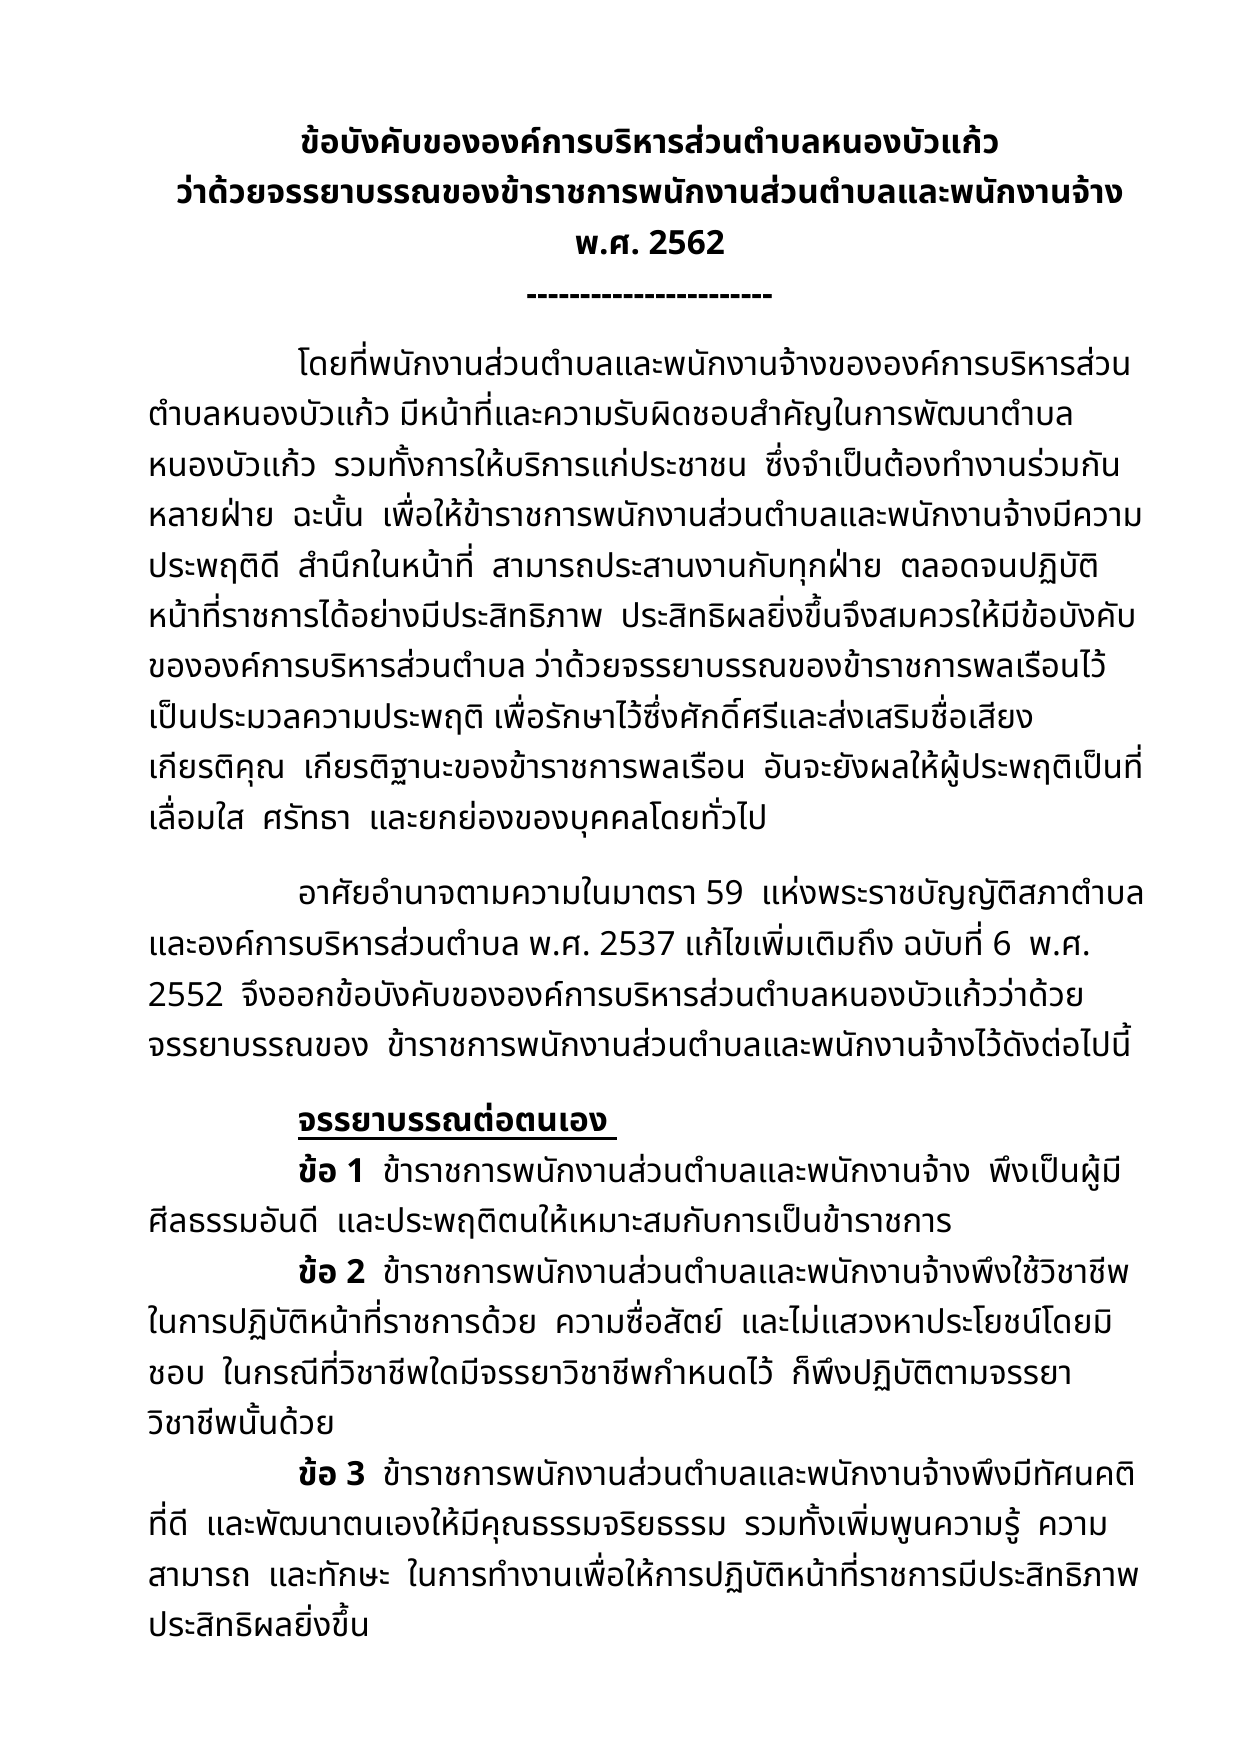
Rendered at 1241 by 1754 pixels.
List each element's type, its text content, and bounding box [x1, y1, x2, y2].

text ว่าด้วยจรรยาบรรณของข้าราชการพนักงานส่วนตำบลและพนักงานจ้าง [148, 168, 1152, 219]
text อาศัยอำนาจตามความในมาตรา 59 แห่งพระราชบัญญัติสภาตำบลและองค์การบริหารส่วนตำบล พ.ศ. 2537 แก้ไขเพิ่มเติมถึง ฉบับที่ 6 พ.ศ. 2552 จึงออกข้อบังคับขององค์การบริหารส่วนตำบลหนองบัวแก้วว่าด้วยจรรยาบรรณของ ข้าราชการพนักงานส่วนตำบลและพนักงานจ้างไว้ดังต่อไปนี้ [148, 869, 1152, 1071]
text ข้อ 3 ข้าราชการพนักงานส่วนตำบลและพนักงานจ้างพึงมีทัศนคติที่ดี และพัฒนาตนเองให้มีคุณธรรมจริยธรรม รวมทั้งเพิ่มพูนความรู้ ความสามารถ และทักษะ ในการทำงานเพื่อให้การปฏิบัติหน้าที่ราชการมีประสิทธิภาพ ประสิทธิผลยิ่งขึ้น [148, 1450, 1152, 1652]
text ข้อ 2 ข้าราชการพนักงานส่วนตำบลและพนักงานจ้างพึงใช้วิชาชีพในการปฏิบัติหน้าที่ราชการด้วย ความซื่อสัตย์ และไม่แสวงหาประโยชน์โดยมิชอบ ในกรณีที่วิชาชีพใดมีจรรยาวิชาชีพกำหนดไว้ ก็พึงปฏิบัติตามจรรยาวิชาชีพนั้นด้วย [148, 1248, 1152, 1450]
text ข้อ 1 ข้าราชการพนักงานส่วนตำบลและพนักงานจ้าง พึงเป็นผู้มีศีลธรรมอันดี และประพฤติตนให้เหมาะสมกับการเป็นข้าราชการ [148, 1147, 1152, 1248]
text ข้อบังคับขององค์การบริหารส่วนตำบลหนองบัวแก้ว [148, 118, 1152, 168]
text ----------------------- [148, 269, 1152, 315]
text พ.ศ. 2562 [148, 219, 1152, 269]
text โดยที่พนักงานส่วนตำบลและพนักงานจ้างขององค์การบริหารส่วนตำบลหนองบัวแก้ว มีหน้าที่และความรับผิดชอบสำคัญในการพัฒนาตำบลหนองบัวแก้ว รวมทั้งการให้บริการแก่ประชาชน ซึ่งจำเป็นต้องทำงานร่วมกันหลายฝ่าย ฉะนั้น เพื่อให้ข้าราชการพนักงานส่วนตำบลและพนักงานจ้างมีความประพฤติดี สำนึกในหน้าที่ สามารถประสานงานกับทุกฝ่าย ตลอดจนปฏิบัติหน้าที่ราชการได้อย่างมีประสิทธิภาพ ประสิทธิผลยิ่งขึ้นจึงสมควรให้มีข้อบังคับขององค์การบริหารส่วนตำบล ว่าด้วยจรรยาบรรณของข้าราชการพลเรือนไว้เป็นประมวลความประพฤติ เพื่อรักษาไว้ซึ่งศักดิ์ศรีและส่งเสริมชื่อเสียง เกียรติคุณ เกียรติฐานะของข้าราชการพลเรือน อันจะยังผลให้ผู้ประพฤติเป็นที่เลื่อมใส ศรัทธา และยกย่องของบุคคลโดยทั่วไป [148, 340, 1152, 844]
text จรรยาบรรณต่อตนเอง [223, 1096, 1152, 1147]
